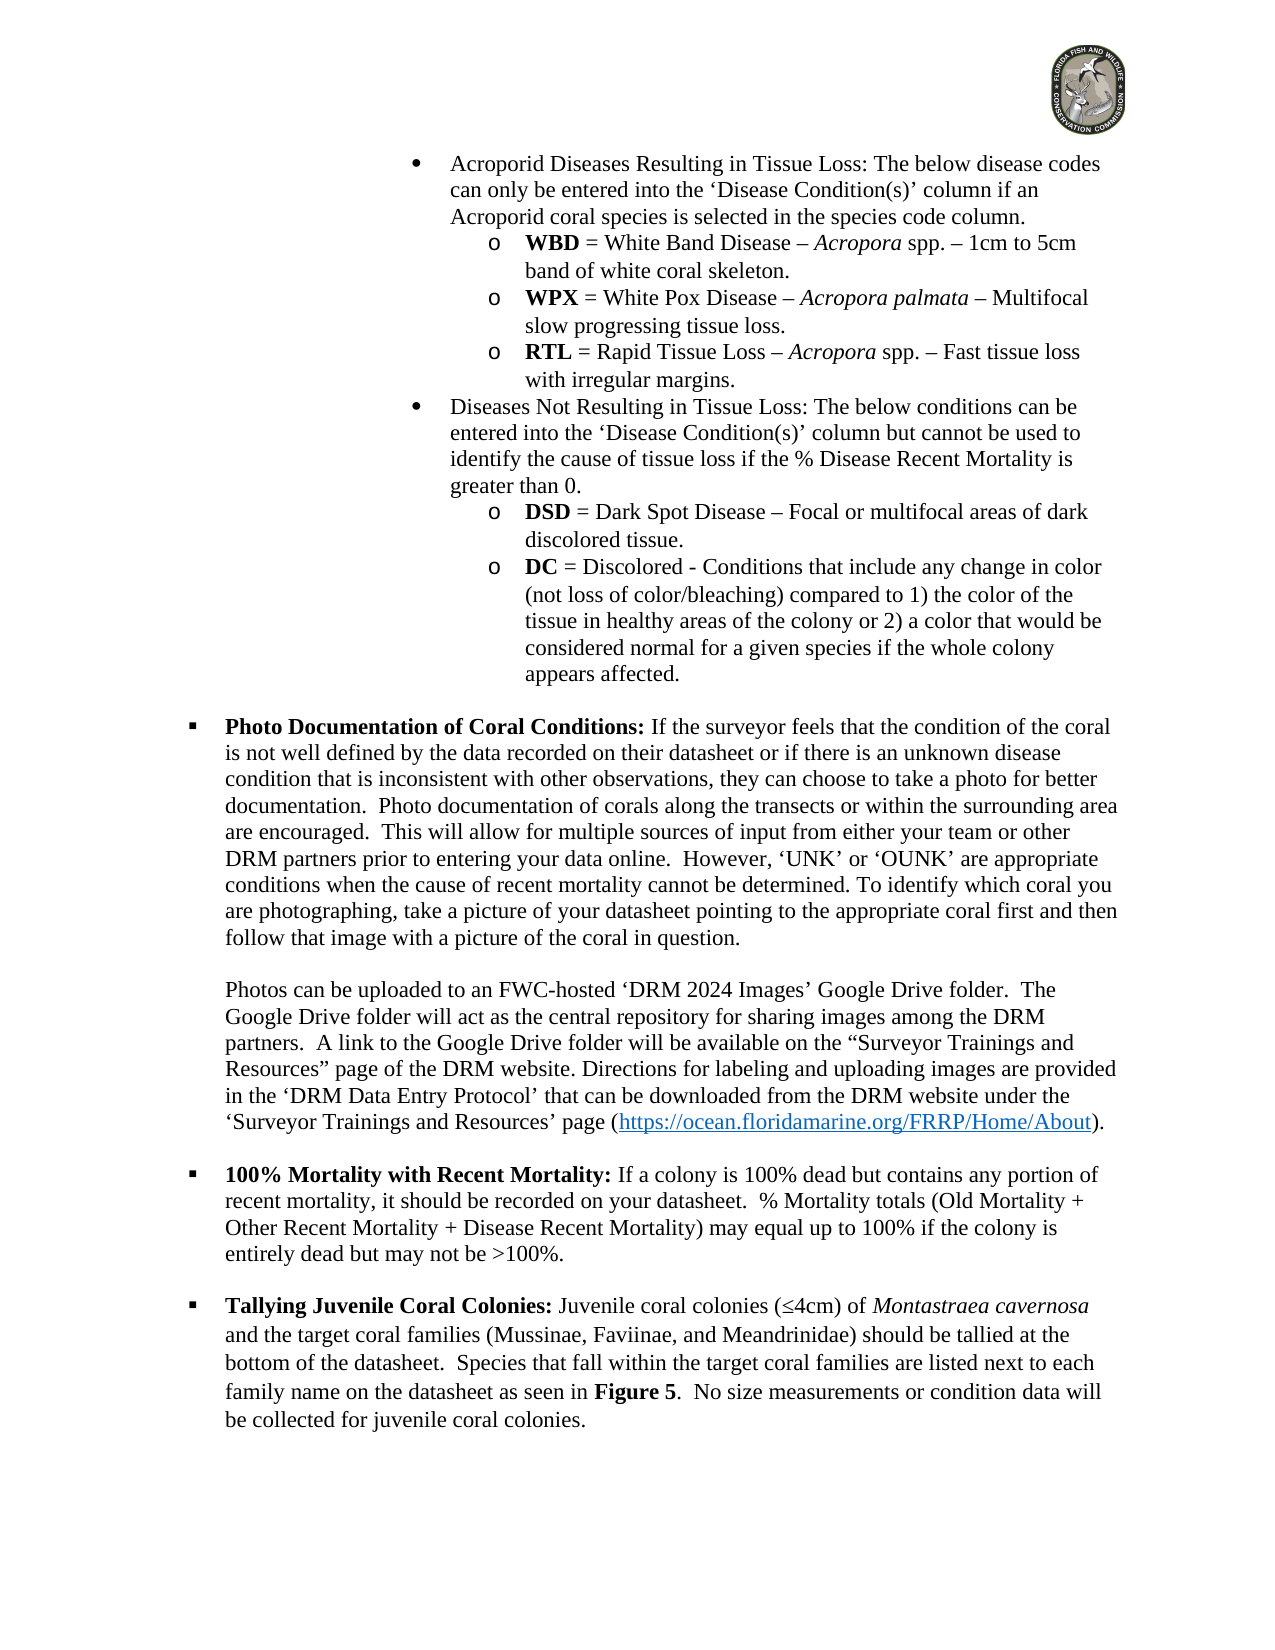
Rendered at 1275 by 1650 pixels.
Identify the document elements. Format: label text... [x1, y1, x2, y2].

list Tallying Juvenile Coral Colonies: Juvenile coral colonies (≤4cm) of Montastraea cavernosa and the target coral families (Mussinae, Faviinae, and Meandrinidae) should be tallied at the bottom of the datasheet. Species that fall within the target coral families are listed next to each family name on the datasheet as seen in Figure 5. No size measurements or condition data will be collected for juvenile coral colonies. [187, 1293, 1125, 1433]
list WBD = White Band Disease – Acropora spp. – 1cm to 5cm band of white coral skeleton. [487, 229, 1125, 284]
list WPX = White Pox Disease – Acropora palmata – Multifocal slow progressing tissue loss. [487, 284, 1125, 338]
list DC = Discolored - Conditions that include any change in color (not loss of color/bleaching) compared to 1) the color of the tissue in healthy areas of the colony or 2) a color that would be considered normal for a given species if the whole colony appears affected. [487, 553, 1125, 686]
list Acroporid Diseases Resulting in Tissue Loss: The below disease codes can only be entered into the ‘Disease Condition(s)’ column if an Acroporid coral species is selected in the species code column. [412, 150, 1125, 229]
list RTL = Rapid Tissue Loss – Acropora spp. – Fast tissue loss with irregular margins. [487, 338, 1125, 393]
picture [1051, 45, 1125, 135]
list 100% Mortality with Recent Mortality: If a colony is 100% dead but contains any portion of recent mortality, it should be recorded on your datasheet. % Mortality totals (Old Mortality + Other Recent Mortality + Disease Recent Mortality) may equal up to 100% if the colony is entirely dead but may not be >100%. [187, 1161, 1125, 1266]
list Diseases Not Resulting in Tissue Loss: The below conditions can be entered into the ‘Disease Condition(s)’ column but cannot be used to identify the cause of tissue loss if the % Disease Recent Mortality is greater than 0. [412, 393, 1125, 498]
text Photos can be uploaded to an FWC-hosted ‘DRM 2024 Images’ Google Drive folder. The Google Drive folder will act as the central repository for sharing images among the DRM partners. A link to the Google Drive folder will be available on the “Surveyor Trainings and Resources” page of the DRM website. Directions for labeling and uploading images are provided in the ‘DRM Data Entry Protocol’ that can be downloaded from the DRM website under the ‘Surveyor Trainings and Resources’ page (https://ocean.floridamarine.org/FRRP/Home/About). [225, 976, 1125, 1134]
list DSD = Dark Spot Disease – Focal or multifocal areas of dark discolored tissue. [487, 498, 1125, 553]
list Photo Documentation of Coral Conditions: If the surveyor feels that the condition of the coral is not well defined by the data recorded on their datasheet or if there is an unknown disease condition that is inconsistent with other observations, they can choose to take a photo for better documentation. Photo documentation of corals along the transects or within the surrounding area are encouraged. This will allow for multiple sources of input from either your team or other DRM partners prior to entering your data online. However, ‘UNK’ or ‘OUNK’ are appropriate conditions when the cause of recent mortality cannot be determined. To identify which coral you are photographing, take a picture of your datasheet pointing to the appropriate coral first and then follow that image with a picture of the coral in question. [187, 713, 1125, 950]
